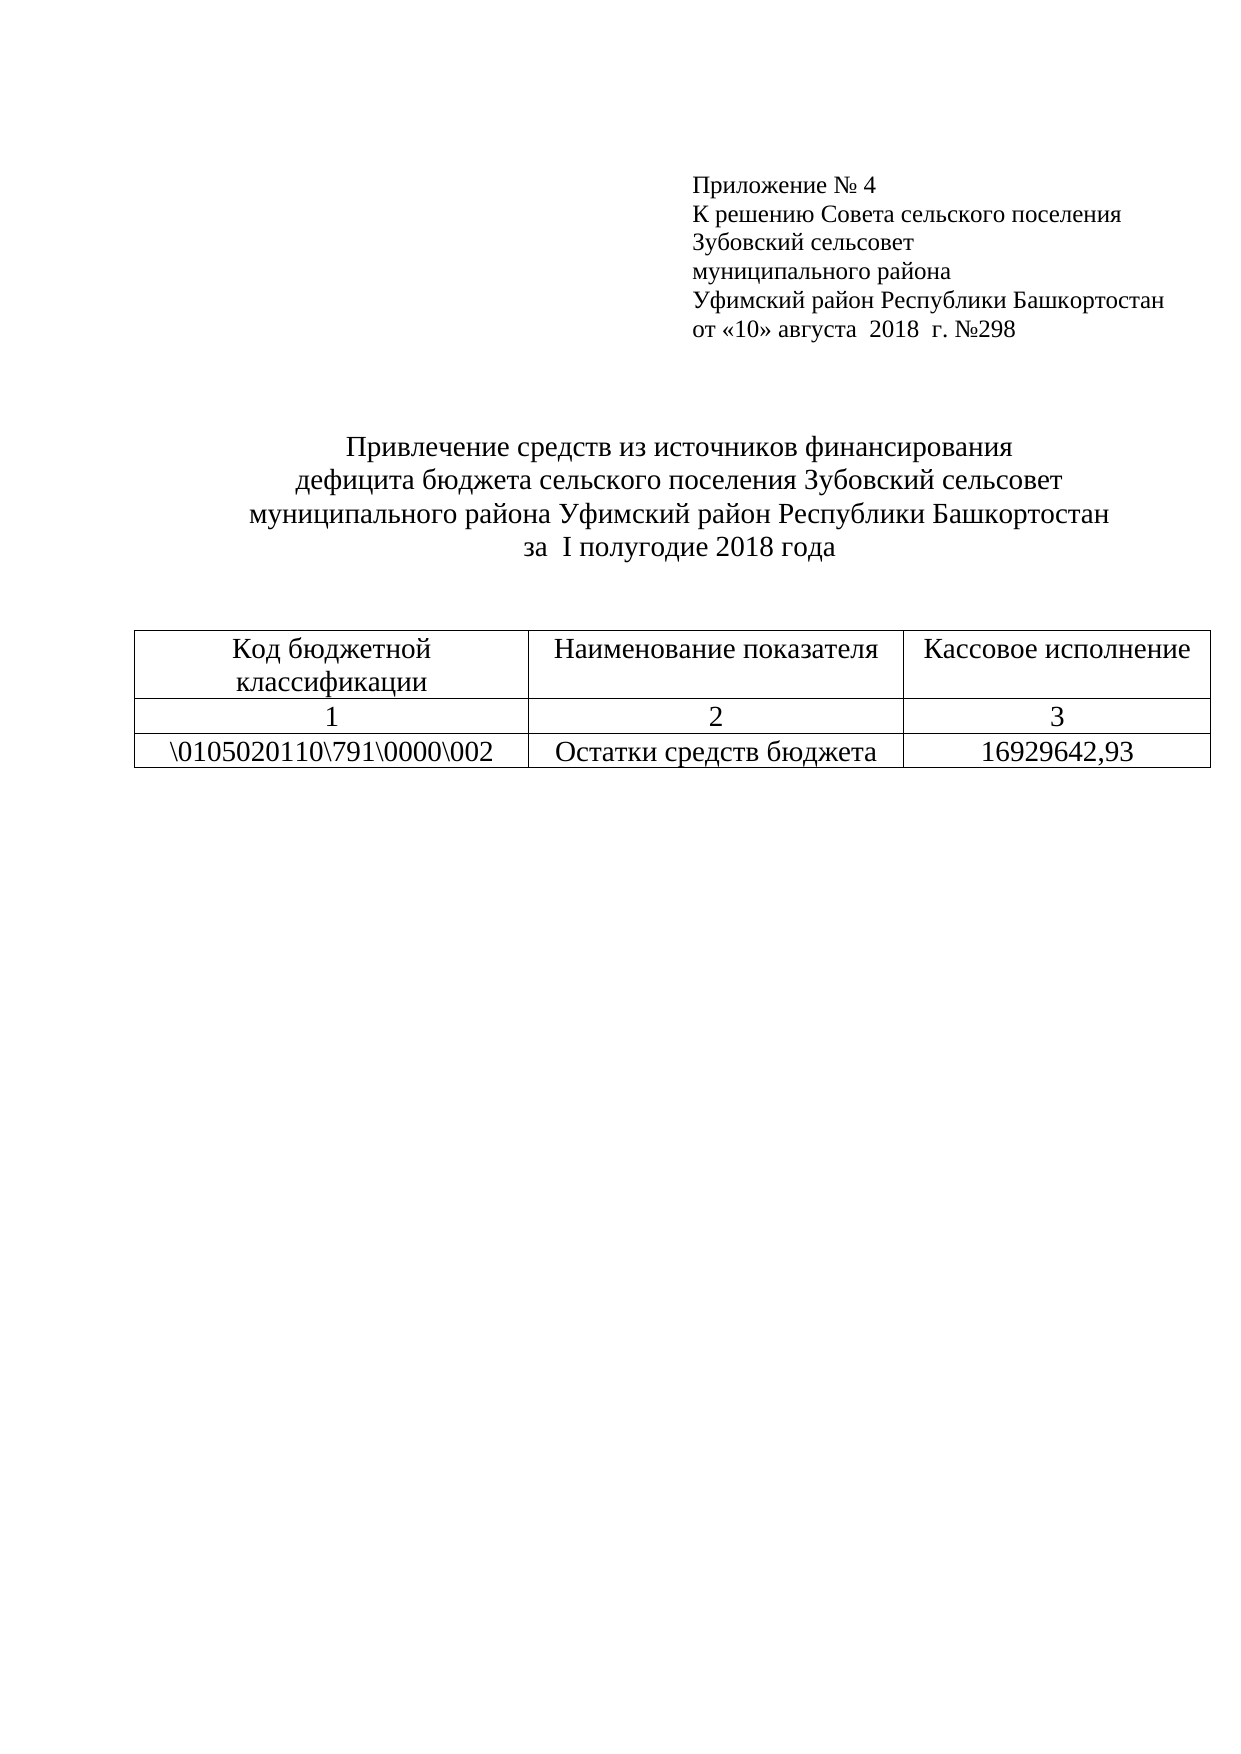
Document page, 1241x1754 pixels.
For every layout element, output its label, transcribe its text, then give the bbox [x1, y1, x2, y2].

table_cell 3 [904, 699, 1210, 733]
table_header Код бюджетной классификации [135, 631, 528, 698]
table_cell Остатки средств бюджета [529, 734, 903, 767]
text от «10» августа 2018 г. №298 [192, 314, 1167, 342]
table_cell \0105020110\791\0000\002 [135, 734, 528, 767]
text Зубовский сельсовет [192, 227, 1167, 256]
text Уфимский район Республики Башкортостан [192, 285, 1167, 314]
text муниципального района [192, 256, 1167, 285]
text Приложение № 4 [192, 170, 1167, 199]
table_header Кассовое исполнение [904, 631, 1210, 698]
text за I полугодие 2018 года [192, 529, 1167, 563]
table_cell 2 [529, 699, 903, 733]
text Привлечение средств из источников финансирования [192, 429, 1167, 462]
text муниципального района Уфимский район Республики Башкортостан [192, 496, 1167, 529]
table_cell 16929642,93 [904, 734, 1210, 767]
text К решению Совета сельского поселения [192, 199, 1167, 227]
table_cell 1 [135, 699, 528, 733]
text дефицита бюджета сельского поселения Зубовский сельсовет [192, 462, 1167, 496]
table_header Наименование показателя [529, 631, 903, 698]
